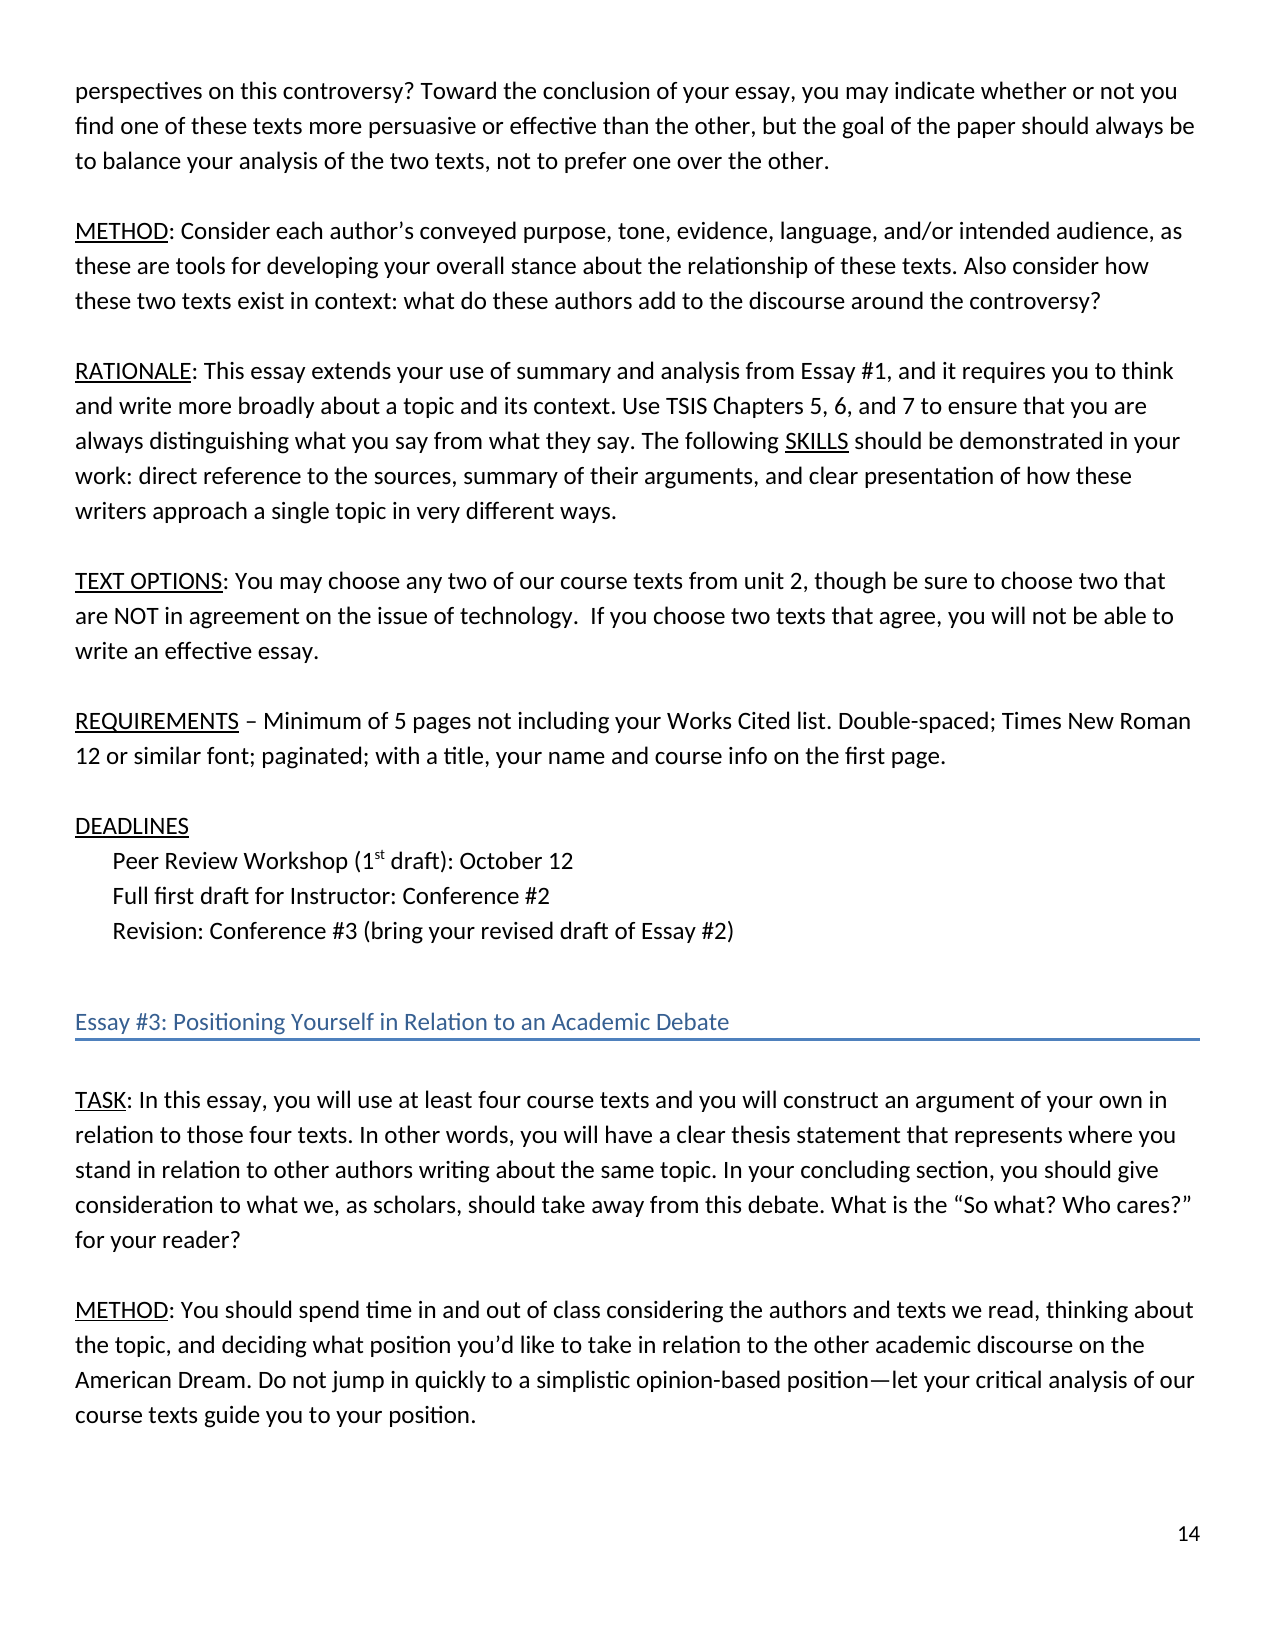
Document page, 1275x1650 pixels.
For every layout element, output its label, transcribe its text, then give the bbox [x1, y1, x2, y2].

text METHOD: You should spend time in and out of class considering the authors and texts we read, thinking about the topic, and deciding what position you’d like to take in relation to the other academic discourse on the American Dream. Do not jump in quickly to a simplistic opinion-based position—let your critical analysis of our course texts guide you to your position. [75, 1294, 1200, 1429]
text METHOD: Consider each author’s conveyed purpose, tone, evidence, language, and/or intended audience, as these are tools for developing your overall stance about the relationship of these texts. Also consider how these two texts exist in context: what do these authors add to the discourse around the controversy? [75, 215, 1200, 316]
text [75, 75, 1200, 176]
text Peer Review Workshop (1st draft): October 12 [75, 845, 1200, 876]
text REQUIREMENTS – Minimum of 5 pages not including your Works Cited list. Double-spaced; Times New Roman 12 or similar font; paginated; with a title, your name and course info on the first page. [75, 705, 1200, 771]
text Revision: Conference #3 (bring your revised draft of Essay #2) [75, 915, 1200, 946]
text TASK: In this essay, you will use at least four course texts and you will construct an argument of your own in relation to those four texts. In other words, you will have a clear thesis statement that represents where you stand in relation to other authors writing about the same topic. In your concluding section, you should give consideration to what we, as scholars, should take away from this debate. What is the “So what? Who cares?” for your reader? [75, 1084, 1200, 1254]
text TEXT OPTIONS: You may choose any two of our course texts from unit 2, though be sure to choose two that are NOT in agreement on the issue of technology. If you choose two texts that agree, you will not be able to write an effective essay. [75, 565, 1200, 666]
text DEADLINES [75, 810, 1200, 841]
text Full first draft for Instructor: Conference #2 [75, 880, 1200, 911]
subtitle Essay #3: Positioning Yourself in Relation to an Academic Debate [75, 1006, 1200, 1038]
text RATIONALE: This essay extends your use of summary and analysis from Essay #1, and it requires you to think and write more broadly about a topic and its context. Use TSIS Chapters 5, 6, and 7 to ensure that you are always distinguishing what you say from what they say. The following SKILLS should be demonstrated in your work: direct reference to the sources, summary of their arguments, and clear presentation of how these writers approach a single topic in very different ways. [75, 355, 1200, 526]
